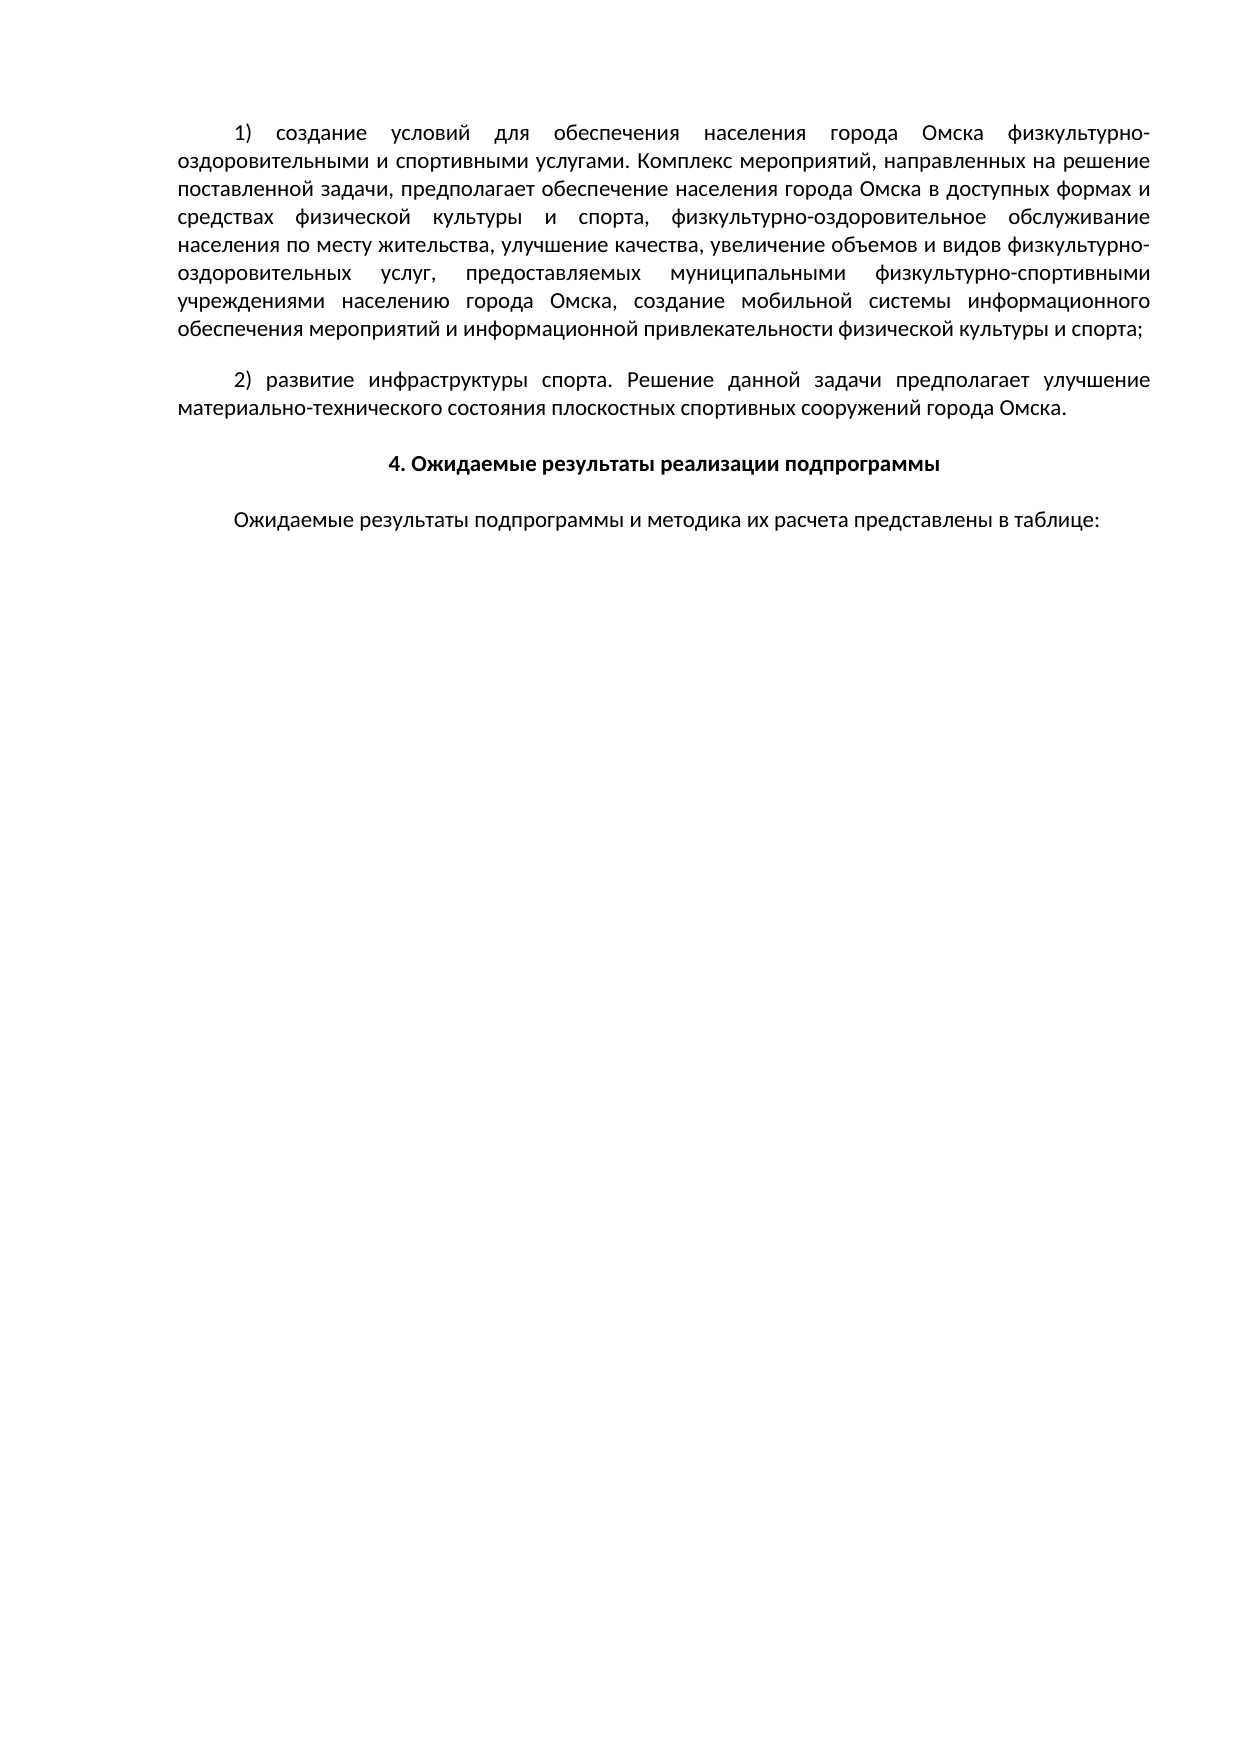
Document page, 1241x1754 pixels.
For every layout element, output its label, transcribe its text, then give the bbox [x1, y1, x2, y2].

text Ожидаемые результаты подпрограммы и методика их расчета представлены в таблице: [177, 505, 1152, 533]
text 1) создание условий для обеспечения населения города Омска физкультурно-оздоровительными и спортивными услугами. Комплекс мероприятий, направленных на решение поставленной задачи, предполагает обеспечение населения города Омска в доступных формах и средствах физической культуры и спорта, физкультурно-оздоровительное обслуживание населения по месту жительства, улучшение качества, увеличение объемов и видов физкультурно-оздоровительных услуг, предоставляемых муниципальными физкультурно-спортивными учреждениями населению города Омска, создание мобильной системы информационного обеспечения мероприятий и информационной привлекательности физической культуры и спорта; [177, 118, 1152, 342]
text 2) развитие инфраструктуры спорта. Решение данной задачи предполагает улучшение материально-технического состояния плоскостных спортивных сооружений города Омска. [177, 365, 1152, 421]
title 4. Ожидаемые результаты реализации подпрограммы [177, 449, 1152, 477]
